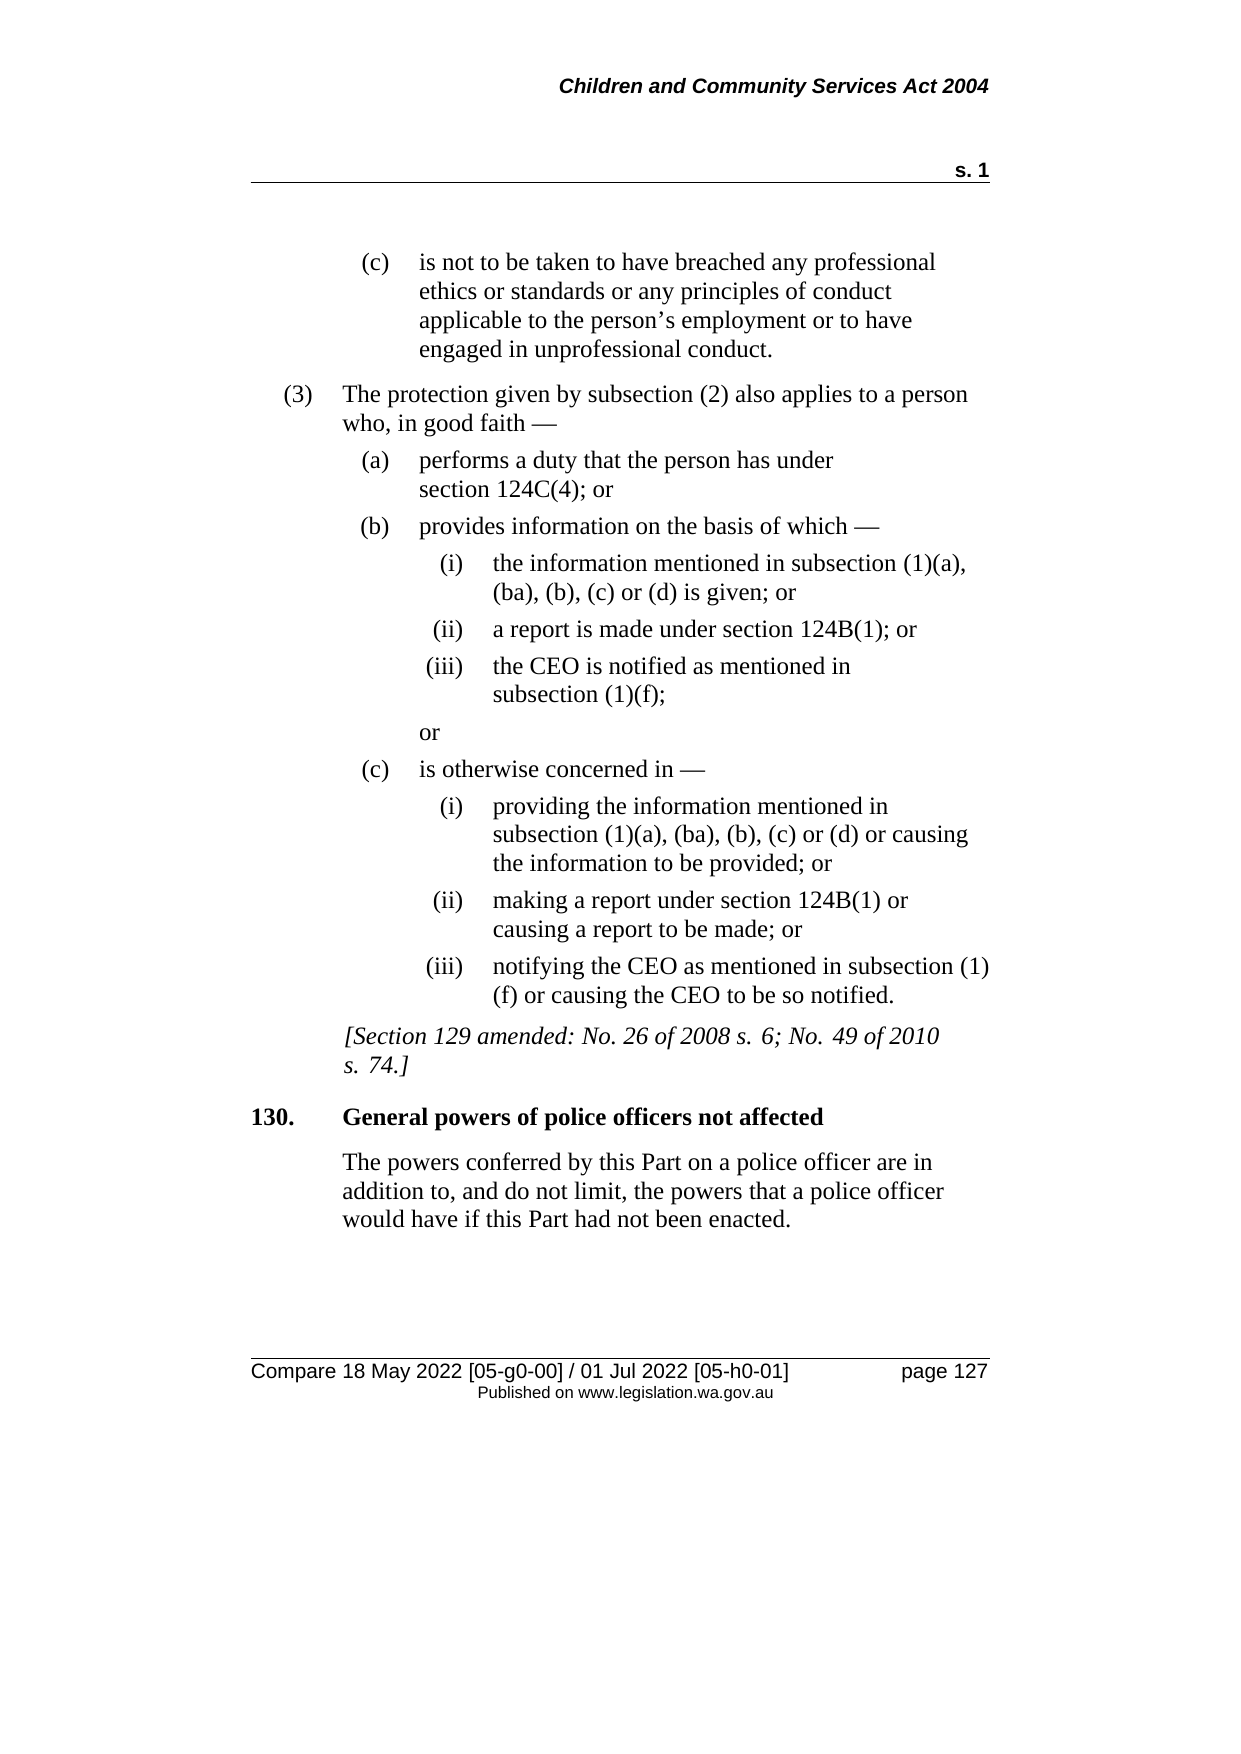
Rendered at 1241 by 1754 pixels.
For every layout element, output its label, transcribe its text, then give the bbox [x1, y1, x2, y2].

text (iii) notifying the CEO as mentioned in subsection (1)(f) or causing the CEO to be so notified. [251, 951, 990, 1009]
text (c) is not to be taken to have breached any professional ethics or standards or any principles of conduct applicable to the person’s employment or to have engaged in unprofessional conduct. [251, 247, 990, 362]
text (c) is otherwise concerned in — [251, 754, 990, 782]
text (iii) the CEO is notified as mentioned in subsection (1)(f); [251, 651, 990, 708]
text [Section 129 amended: No. 26 of 2008 s. 6; No. 49 of 2010 s. 74.] [251, 1021, 990, 1079]
text The powers conferred by this Part on a police officer are in addition to, and do not limit, the powers that a police officer would have if this Part had not been enacted. [251, 1147, 990, 1233]
subtitle 130. General powers of police officers not affected [251, 1102, 990, 1130]
text (ii) a report is made under section 124B(1); or [251, 614, 990, 642]
text (a) performs a duty that the person has under section 124C(4); or [251, 445, 990, 502]
text (3) The protection given by subsection (2) also applies to a person who, in good faith — [251, 379, 990, 437]
text (i) providing the information mentioned in subsection (1)(a), (ba), (b), (c) or (d) or causing the information to be provided; or [251, 791, 990, 877]
text (b) provides information on the basis of which — [251, 511, 990, 539]
text or [251, 717, 990, 745]
text (ii) making a report under section 124B(1) or causing a report to be made; or [251, 885, 990, 943]
text (i) the information mentioned in subsection (1)(a), (ba), (b), (c) or (d) is given; or [251, 548, 990, 605]
